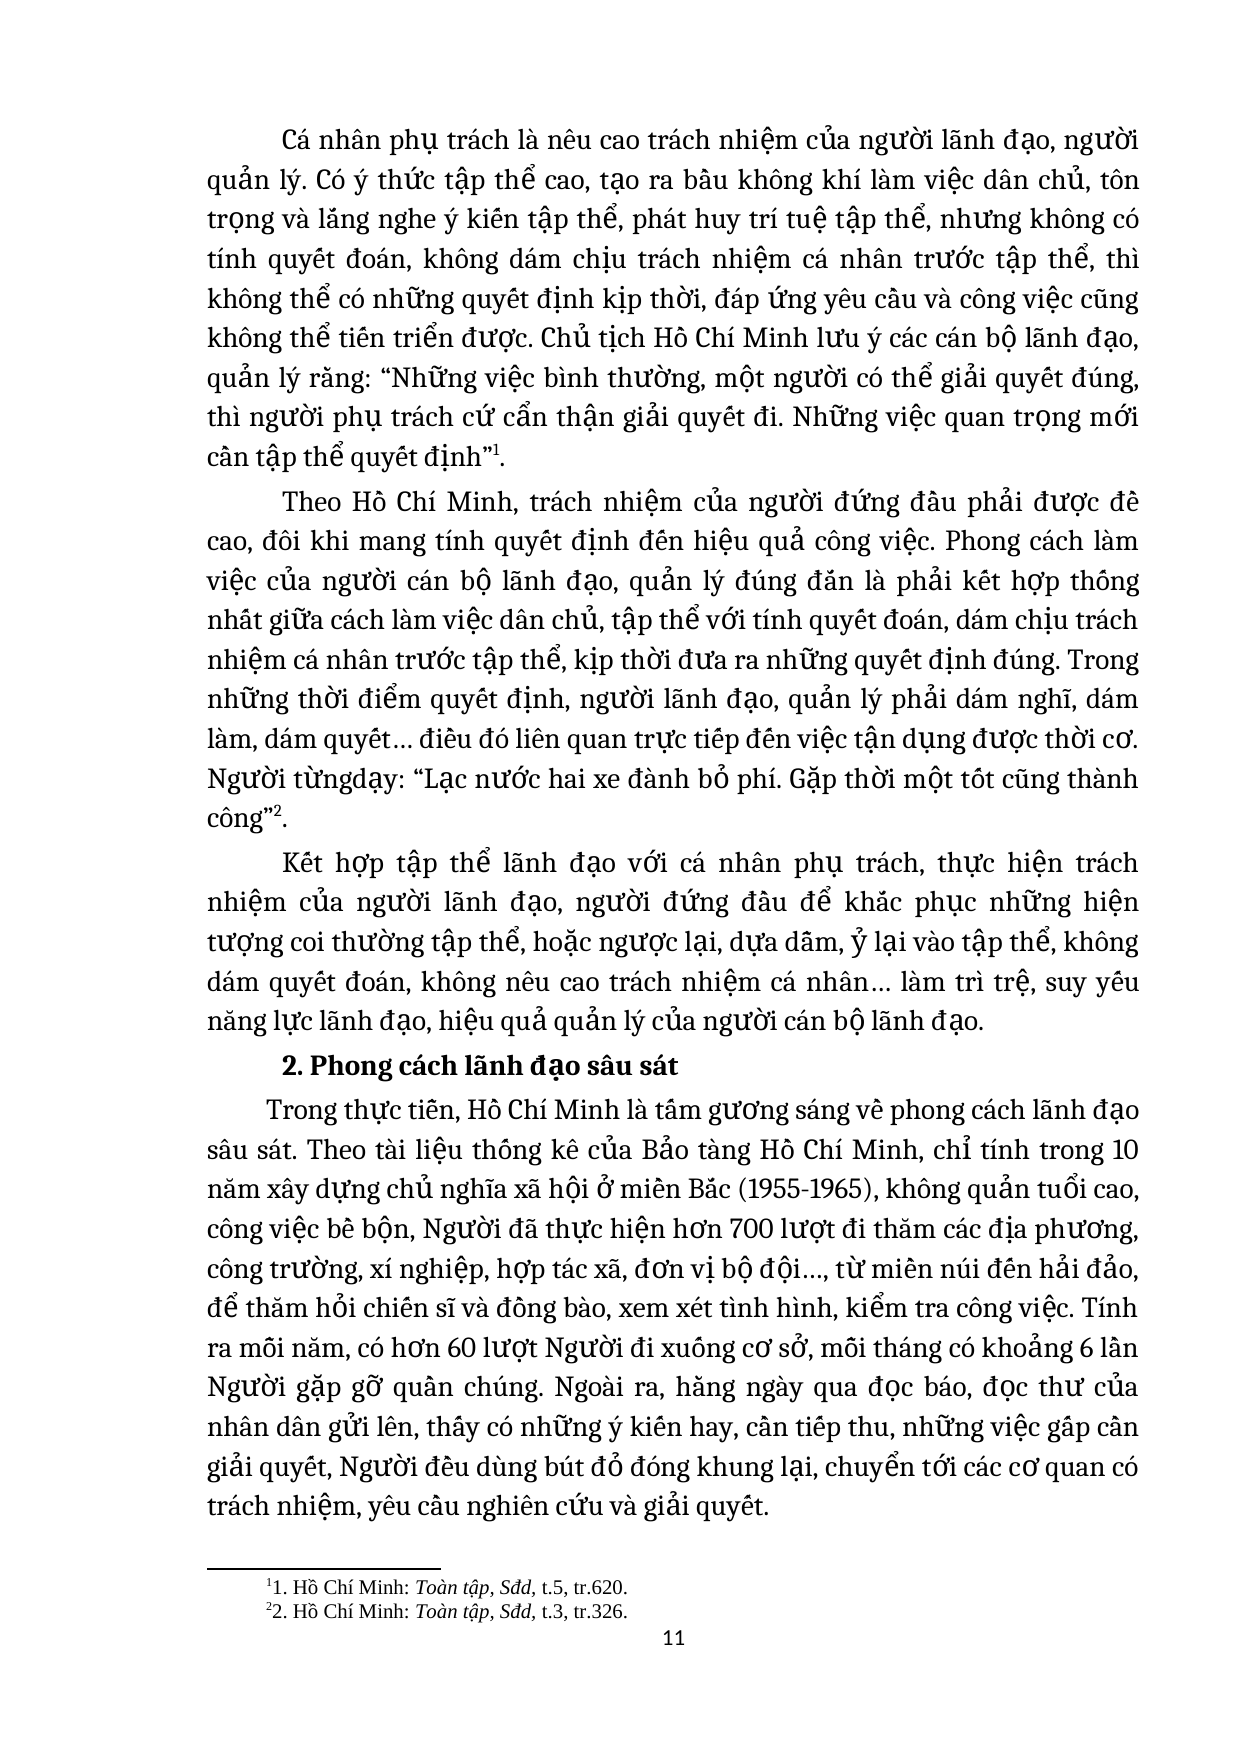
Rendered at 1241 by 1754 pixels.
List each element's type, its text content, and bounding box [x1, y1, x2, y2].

text Trong thực tiễn, Hồ Chí Minh là tấm gương sáng về phong cách lãnh đạo sâu sát. Theo tài liệu thống kê của Bảo tàng Hồ Chí Minh, chỉ tính trong 10 năm xây dựng chủ nghĩa xã hội ở miền Bắc (1955-1965), không quản tuổi cao, công việc bề bộn, Người đã thực hiện hơn 700 lượt đi thăm các địa phương, công trường, xí nghiệp, hợp tác xã, đơn vị bộ đội…, từ miền núi đến hải đảo, để thăm hỏi chiến sĩ và đồng bào, xem xét tình hình, kiểm tra công việc. Tính ra mỗi năm, có hơn 60 lượt Người đi xuống cơ sở, mỗi tháng có khoảng 6 lần Người gặp gỡ quần chúng. Ngoài ra, hằng ngày qua đọc báo, đọc thư của nhân dân gửi lên, thấy có những ý kiến hay, cần tiếp thu, những việc gấp cần giải quyết, Người đều dùng bút đỏ đóng khung lại, chuyển tới các cơ quan có trách nhiệm, yêu cầu nghiên cứu và giải quyết. [207, 1088, 1140, 1523]
text Theo Hồ Chí Minh, trách nhiệm của người đứng đầu phải được đề cao, đôi khi mang tính quyết định đến hiệu quả công việc. Phong cách làm việc của người cán bộ lãnh đạo, quản lý đúng đắn là phải kết hợp thống nhất giữa cách làm việc dân chủ, tập thể với tính quyết đoán, dám chịu trách nhiệm cá nhân trước tập thể, kịp thời đưa ra những quyết định đúng. Trong những thời điểm quyết định, người lãnh đạo, quản lý phải dám nghĩ, dám làm, dám quyết… điều đó liên quan trực tiếp đến việc tận dụng được thời cơ. Người từngdạy: “Lạc nước hai xe đành bỏ phí. Gặp thời một tốt cũng thành công”2. [207, 479, 1140, 836]
text Kết hợp tập thể lãnh đạo với cá nhân phụ trách, thực hiện trách nhiệm của người lãnh đạo, người đứng đầu để khắc phục những hiện tượng coi thường tập thể, hoặc ngược lại, dựa dẫm, ỷ lại vào tập thể, không dám quyết đoán, không nêu cao trách nhiệm cá nhân… làm trì trệ, suy yếu năng lực lãnh đạo, hiệu quả quản lý của người cán bộ lãnh đạo. [207, 841, 1140, 1038]
text Cá nhân phụ trách là nêu cao trách nhiệm của người lãnh đạo, người quản lý. Có ý thức tập thể cao, tạo ra bầu không khí làm việc dân chủ, tôn trọng và lắng nghe ý kiến tập thể, phát huy trí tuệ tập thể, nhưng không có tính quyết đoán, không dám chịu trách nhiệm cá nhân trước tập thể, thì không thể có những quyết định kịp thời, đáp ứng yêu cầu và công việc cũng không thể tiến triển được. Chủ tịch Hồ Chí Minh lưu ý các cán bộ lãnh đạo, quản lý rằng: “Những việc bình thường, một người có thể giải quyết đúng, thì người phụ trách cứ cẩn thận giải quyết đi. Những việc quan trọng mới cần tập thể quyết định”1. [207, 118, 1140, 474]
text 2. Phong cách lãnh đạo sâu sát [207, 1043, 1140, 1083]
